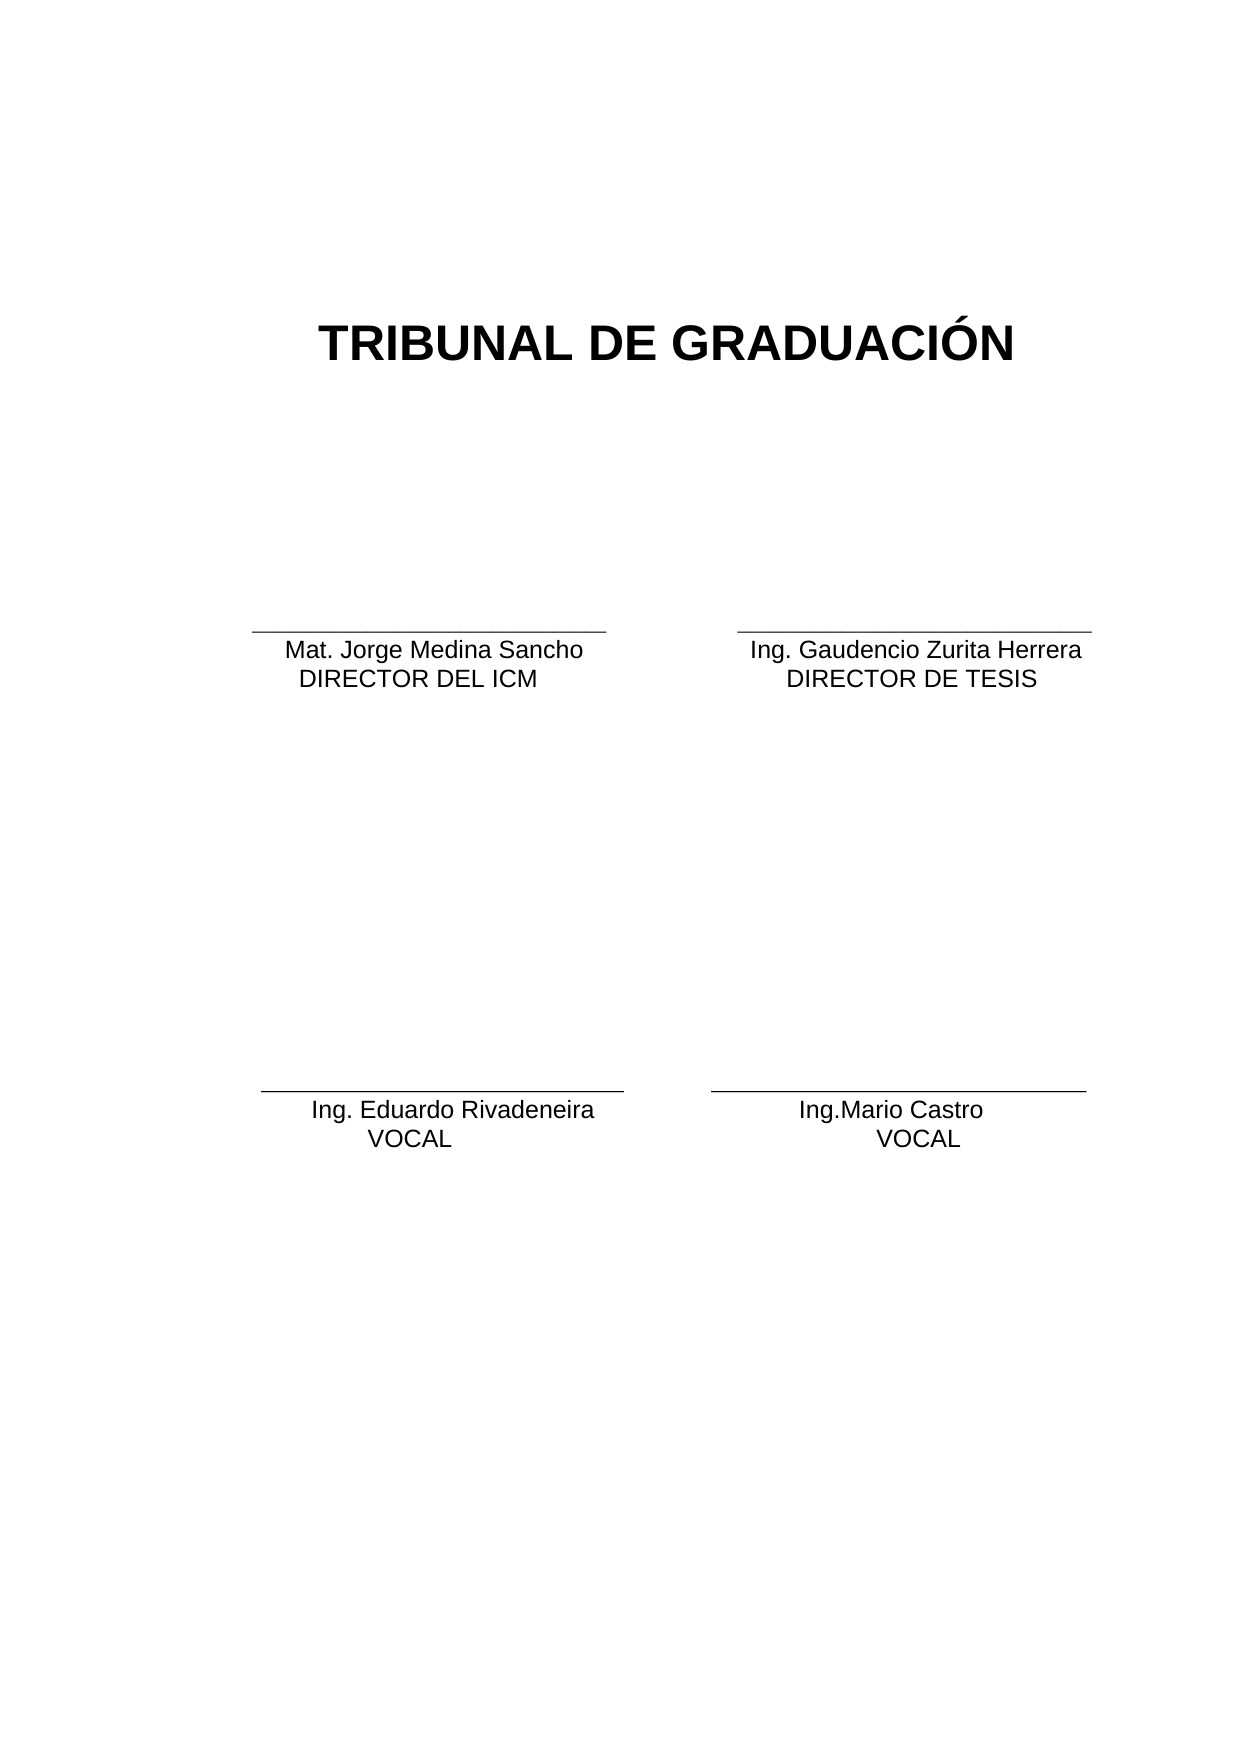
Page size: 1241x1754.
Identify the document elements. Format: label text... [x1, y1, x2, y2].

subtitle TRIBUNAL DE GRADUACIÓN [236, 313, 1098, 370]
text __________________________________ __________________________________ [236, 611, 1098, 635]
text Mat. Jorge Medina Sancho Ing. Gaudencio Zurita Herrera [236, 635, 1098, 664]
text VOCAL VOCAL [367, 1124, 1098, 1153]
text Ing. Eduardo Rivadeneira Ing.Mario Castro [311, 1095, 1098, 1124]
text _____________________________ ______________________________ [236, 1066, 1098, 1095]
text DIRECTOR DEL ICM DIRECTOR DE TESIS [299, 664, 1098, 693]
